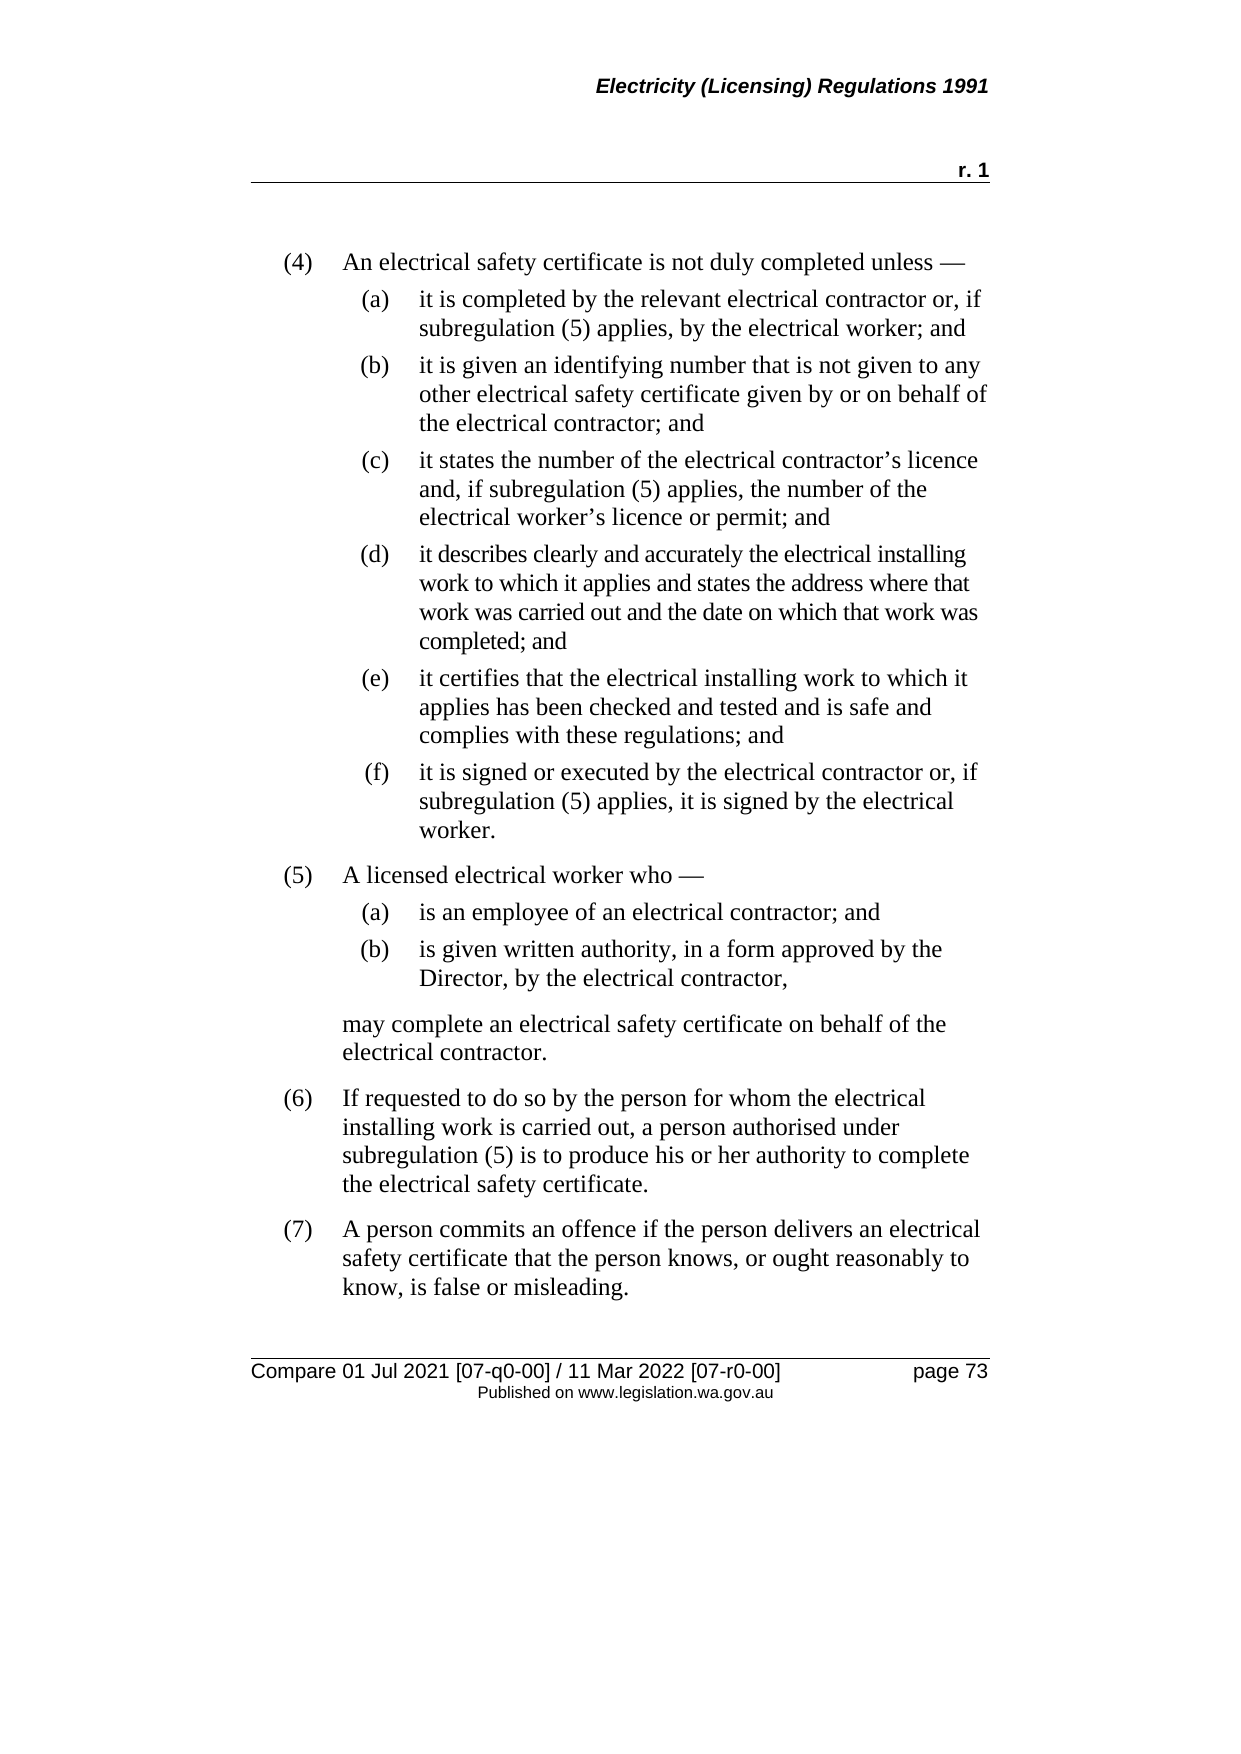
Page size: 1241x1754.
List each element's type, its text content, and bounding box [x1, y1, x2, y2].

text (5) A licensed electrical worker who — [251, 860, 990, 889]
text (b) is given written authority, in a form approved by the Director, by the electrical contractor, [251, 934, 990, 992]
text (6) If requested to do so by the person for whom the electrical installing work is carried out, a person authorised under subregulation (5) is to produce his or her authority to complete the electrical safety certificate. [251, 1083, 990, 1198]
text (b) it is given an identifying number that is not given to any other electrical safety certificate given by or on behalf of the electrical contractor; and [251, 350, 990, 437]
text (a) it is completed by the relevant electrical contractor or, if subregulation (5) applies, by the electrical worker; and [251, 284, 990, 342]
text (7) A person commits an offence if the person delivers an electrical safety certificate that the person knows, or ought reasonably to know, is false or misleading. [251, 1214, 990, 1301]
text (e) it certifies that the electrical installing work to which it applies has been checked and tested and is safe and complies with these regulations; and [251, 663, 990, 749]
text (d) it describes clearly and accurately the electrical installing work to which it applies and states the address where that work was carried out and the date on which that work was completed; and [251, 539, 990, 654]
text (f) it is signed or executed by the electrical contractor or, if subregulation (5) applies, it is signed by the electrical worker. [251, 757, 990, 844]
text (a) is an employee of an electrical contractor; and [251, 897, 990, 926]
text (c) it states the number of the electrical contractor’s licence and, if subregulation (5) applies, the number of the electrical worker’s licence or permit; and [251, 445, 990, 531]
text (4) An electrical safety certificate is not duly completed unless — [251, 247, 990, 276]
text may complete an electrical safety certificate on behalf of the electrical contractor. [251, 1009, 990, 1066]
